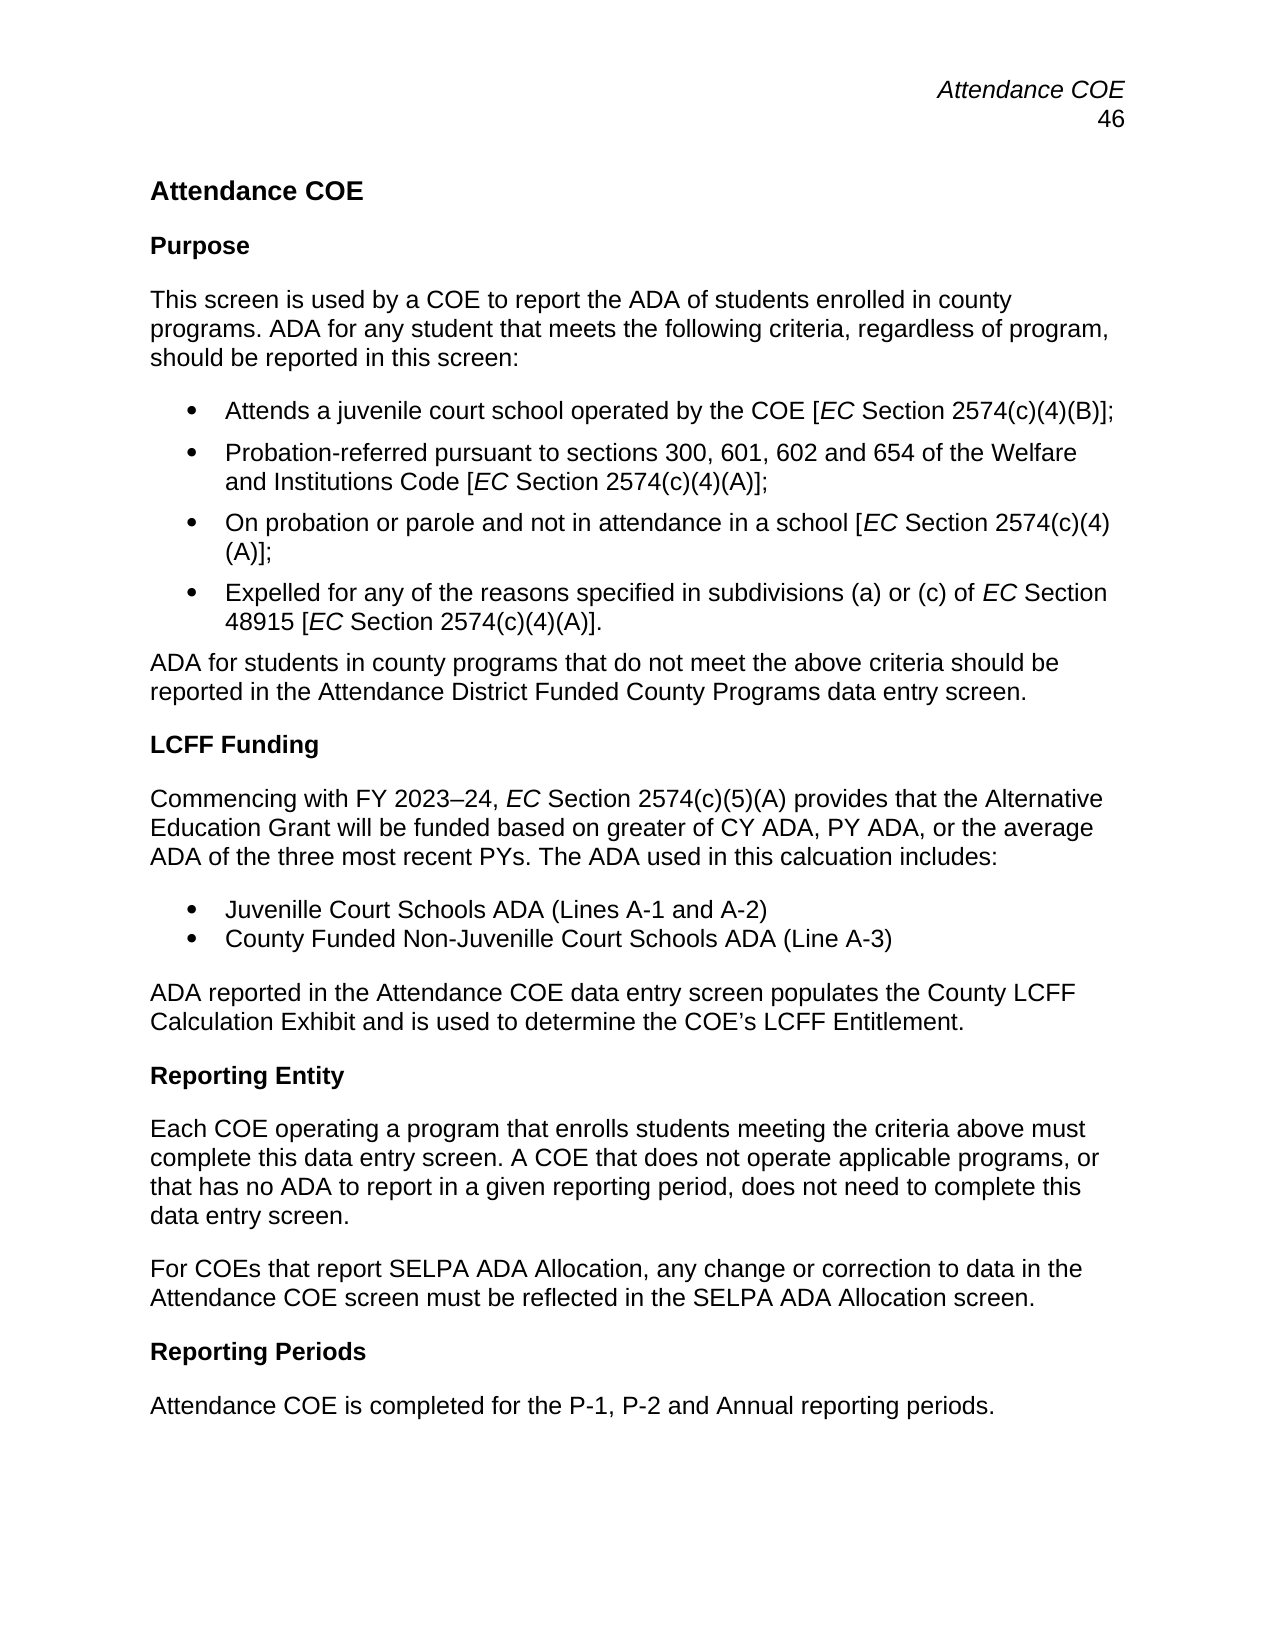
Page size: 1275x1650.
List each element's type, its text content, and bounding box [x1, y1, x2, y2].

subtitle LCFF Funding [150, 730, 1125, 759]
list Attends a juvenile court school operated by the COE [EC Section 2574(c)(4)(B)]; [187, 396, 1125, 425]
subtitle Reporting Periods [150, 1337, 1125, 1366]
text Attendance COE is completed for the P-1, P-2 and Annual reporting periods. [150, 1391, 1125, 1419]
text Commencing with FY 2023–24, EC Section 2574(c)(5)(A) provides that the Alternative Education Grant will be funded based on greater of CY ADA, PY ADA, or the average ADA of the three most recent PYs. The ADA used in this calcuation includes: [150, 784, 1125, 870]
text ADA for students in county programs that do not meet the above criteria should be reported in the Attendance District Funded County Programs data entry screen. [150, 648, 1125, 705]
text This screen is used by a COE to report the ADA of students enrolled in county programs. ADA for any student that meets the following criteria, regardless of program, should be reported in this screen: [150, 285, 1125, 371]
subtitle Attendance COE [150, 175, 1125, 206]
subtitle Reporting Entity [150, 1061, 1125, 1089]
list Juvenille Court Schools ADA (Lines A-1 and A-2) [187, 895, 1125, 924]
text Each COE operating a program that enrolls students meeting the criteria above must complete this data entry screen. A COE that does not operate applicable programs, or that has no ADA to report in a given reporting period, does not need to complete this data entry screen. [150, 1114, 1125, 1229]
text For COEs that report SELPA ADA Allocation, any change or correction to data in the Attendance COE screen must be reflected in the SELPA ADA Allocation screen. [150, 1254, 1125, 1312]
list Probation-referred pursuant to sections 300, 601, 602 and 654 of the Welfare and Institutions Code [EC Section 2574(c)(4)(A)]; [187, 438, 1125, 495]
subtitle Purpose [150, 231, 1125, 260]
text ADA reported in the Attendance COE data entry screen populates the County LCFF Calculation Exhibit and is used to determine the COE’s LCFF Entitlement. [150, 978, 1125, 1036]
list Expelled for any of the reasons specified in subdivisions (a) or (c) of EC Section 48915 [EC Section 2574(c)(4)(A)]. [187, 578, 1125, 635]
list On probation or parole and not in attendance in a school [EC Section 2574(c)(4)(A)]; [187, 508, 1125, 565]
list County Funded Non-Juvenille Court Schools ADA (Line A-3) [187, 924, 1125, 953]
